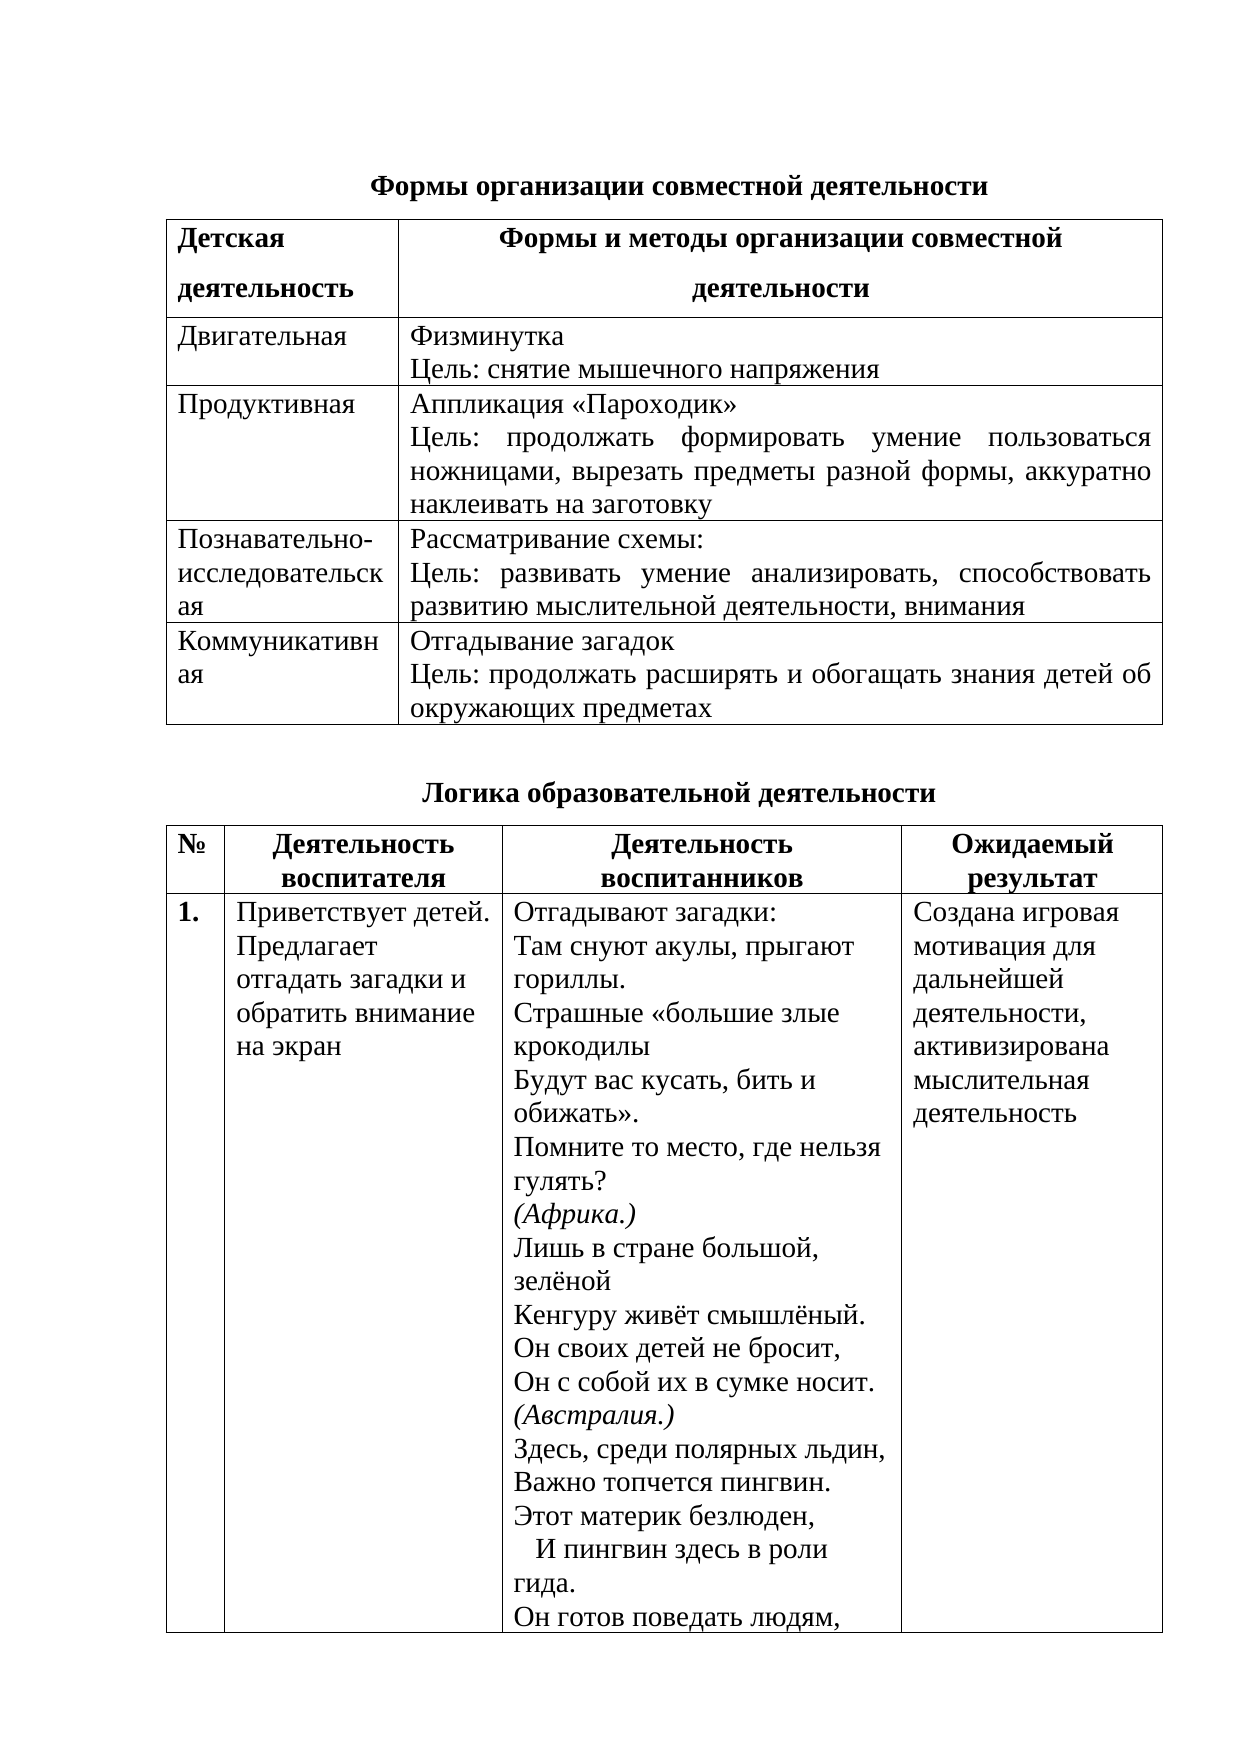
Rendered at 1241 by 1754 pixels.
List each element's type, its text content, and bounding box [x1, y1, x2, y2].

text Формы организации совместной деятельности [177, 168, 1181, 202]
table_header Формы и методы организации совместной деятельности [399, 220, 1162, 317]
table_header Детская деятельность [167, 220, 398, 317]
table_cell Физминутка Цель: снятие мышечного напряжения [399, 318, 1162, 385]
table_header Деятельность воспитанников [503, 826, 901, 893]
table_cell Двигательная [167, 318, 398, 385]
table_header Ожидаемый результат [902, 826, 1162, 893]
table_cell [225, 894, 502, 1632]
table_cell Коммуникативная [167, 623, 398, 723]
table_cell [902, 894, 1162, 1632]
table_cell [503, 894, 901, 1632]
table_cell Аппликация «Пароходик» Цель: продолжать формировать умение пользоваться ножницами, вырезать предметы разной формы, аккуратно наклеивать на заготовку [399, 386, 1162, 520]
text Логика образовательной деятельности [177, 775, 1181, 808]
table_cell Отгадывание загадок Цель: продолжать расширять и обогащать знания детей об окружающих предметах [399, 623, 1162, 723]
table_header № [167, 826, 224, 893]
table_cell Познавательно-исследовательская [167, 521, 398, 622]
table_cell Продуктивная [167, 386, 398, 520]
table_header Деятельность воспитателя [225, 826, 502, 893]
table_cell 1. [167, 894, 224, 1632]
table_cell Рассматривание схемы: Цель: развивать умение анализировать, способствовать развитию мыслительной деятельности, внимания [399, 521, 1162, 622]
